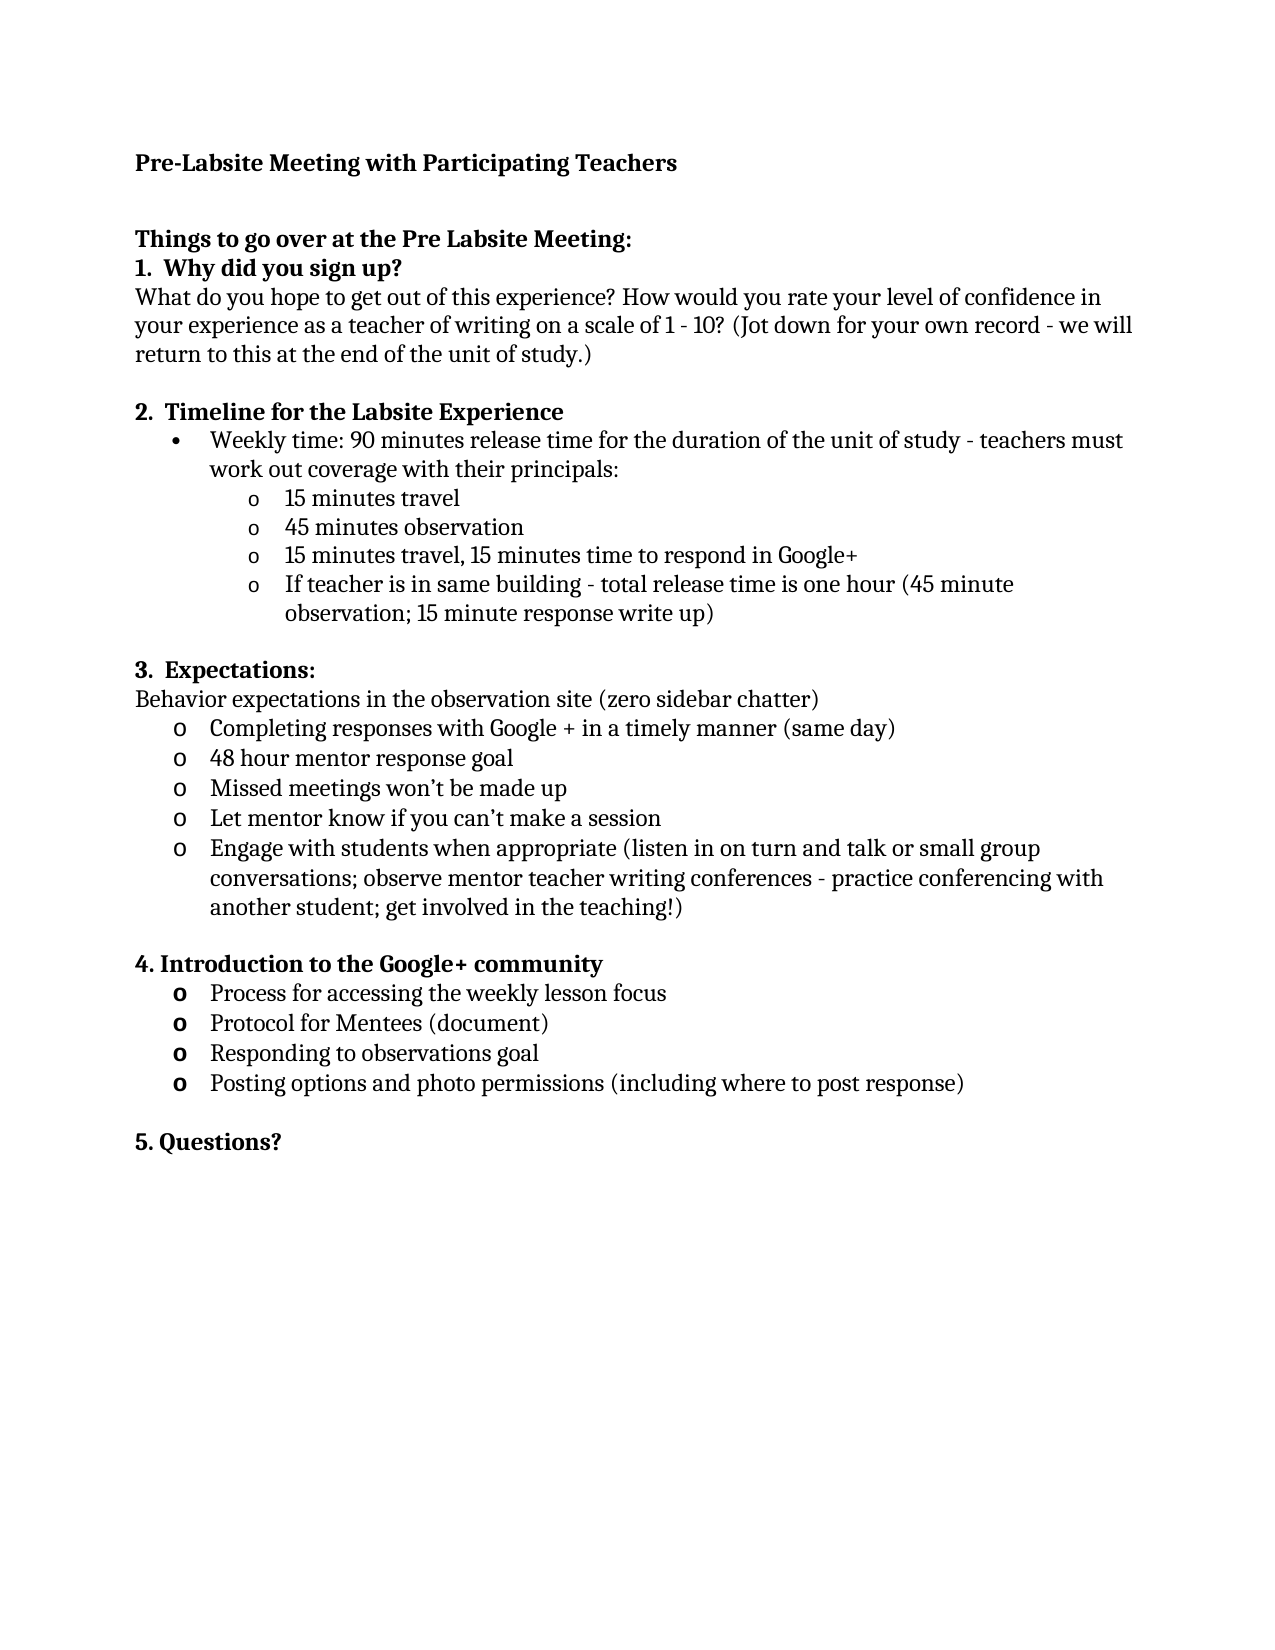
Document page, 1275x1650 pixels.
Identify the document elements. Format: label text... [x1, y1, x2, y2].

text 5. Questions? [135, 1127, 1140, 1156]
list 15 minutes travel, 15 minutes time to respond in Google+ [247, 541, 1140, 570]
list Posting options and photo permissions (including where to post response) [172, 1069, 1140, 1099]
list 45 minutes observation [247, 512, 1140, 541]
text 2. Timeline for the Labsite Experience [135, 397, 1140, 426]
list Protocol for Mentees (document) [172, 1009, 1140, 1039]
list If teacher is in same building - total release time is one hour (45 minute observation; 15 minute response write up) [247, 570, 1140, 627]
list Engage with students when appropriate (listen in on turn and talk or small group conversations; observe mentor teacher writing conferences - practice conferencing with another student; get involved in the teaching!) [172, 834, 1140, 921]
text 1. Why did you sign up? [135, 254, 1140, 282]
text 3. Expectations: [135, 656, 1140, 685]
list Weekly time: 90 minutes release time for the duration of the unit of study - teachers must work out coverage with their principals: [172, 426, 1140, 484]
text Behavior expectations in the observation site (zero sidebar chatter) [135, 685, 1140, 714]
list 15 minutes travel [247, 484, 1140, 512]
list Completing responses with Google + in a timely manner (same day) [172, 714, 1140, 744]
list Responding to observations goal [172, 1039, 1140, 1069]
text Things to go over at the Pre Labsite Meeting: [135, 225, 1140, 254]
text What do you hope to get out of this experience? How would you rate your level of confidence in your experience as a teacher of writing on a scale of 1 - 10? (Jot down for your own record - we will return to this at the end of the unit of study.) [135, 282, 1140, 369]
list Let mentor know if you can’t make a session [172, 804, 1140, 834]
text Pre-Labsite Meeting with Participating Teachers [135, 149, 1140, 177]
list Process for accessing the weekly lesson focus [172, 979, 1140, 1009]
text 4. Introduction to the Google+ community [135, 950, 1140, 979]
list Missed meetings won’t be made up [172, 774, 1140, 804]
list 48 hour mentor response goal [172, 744, 1140, 774]
